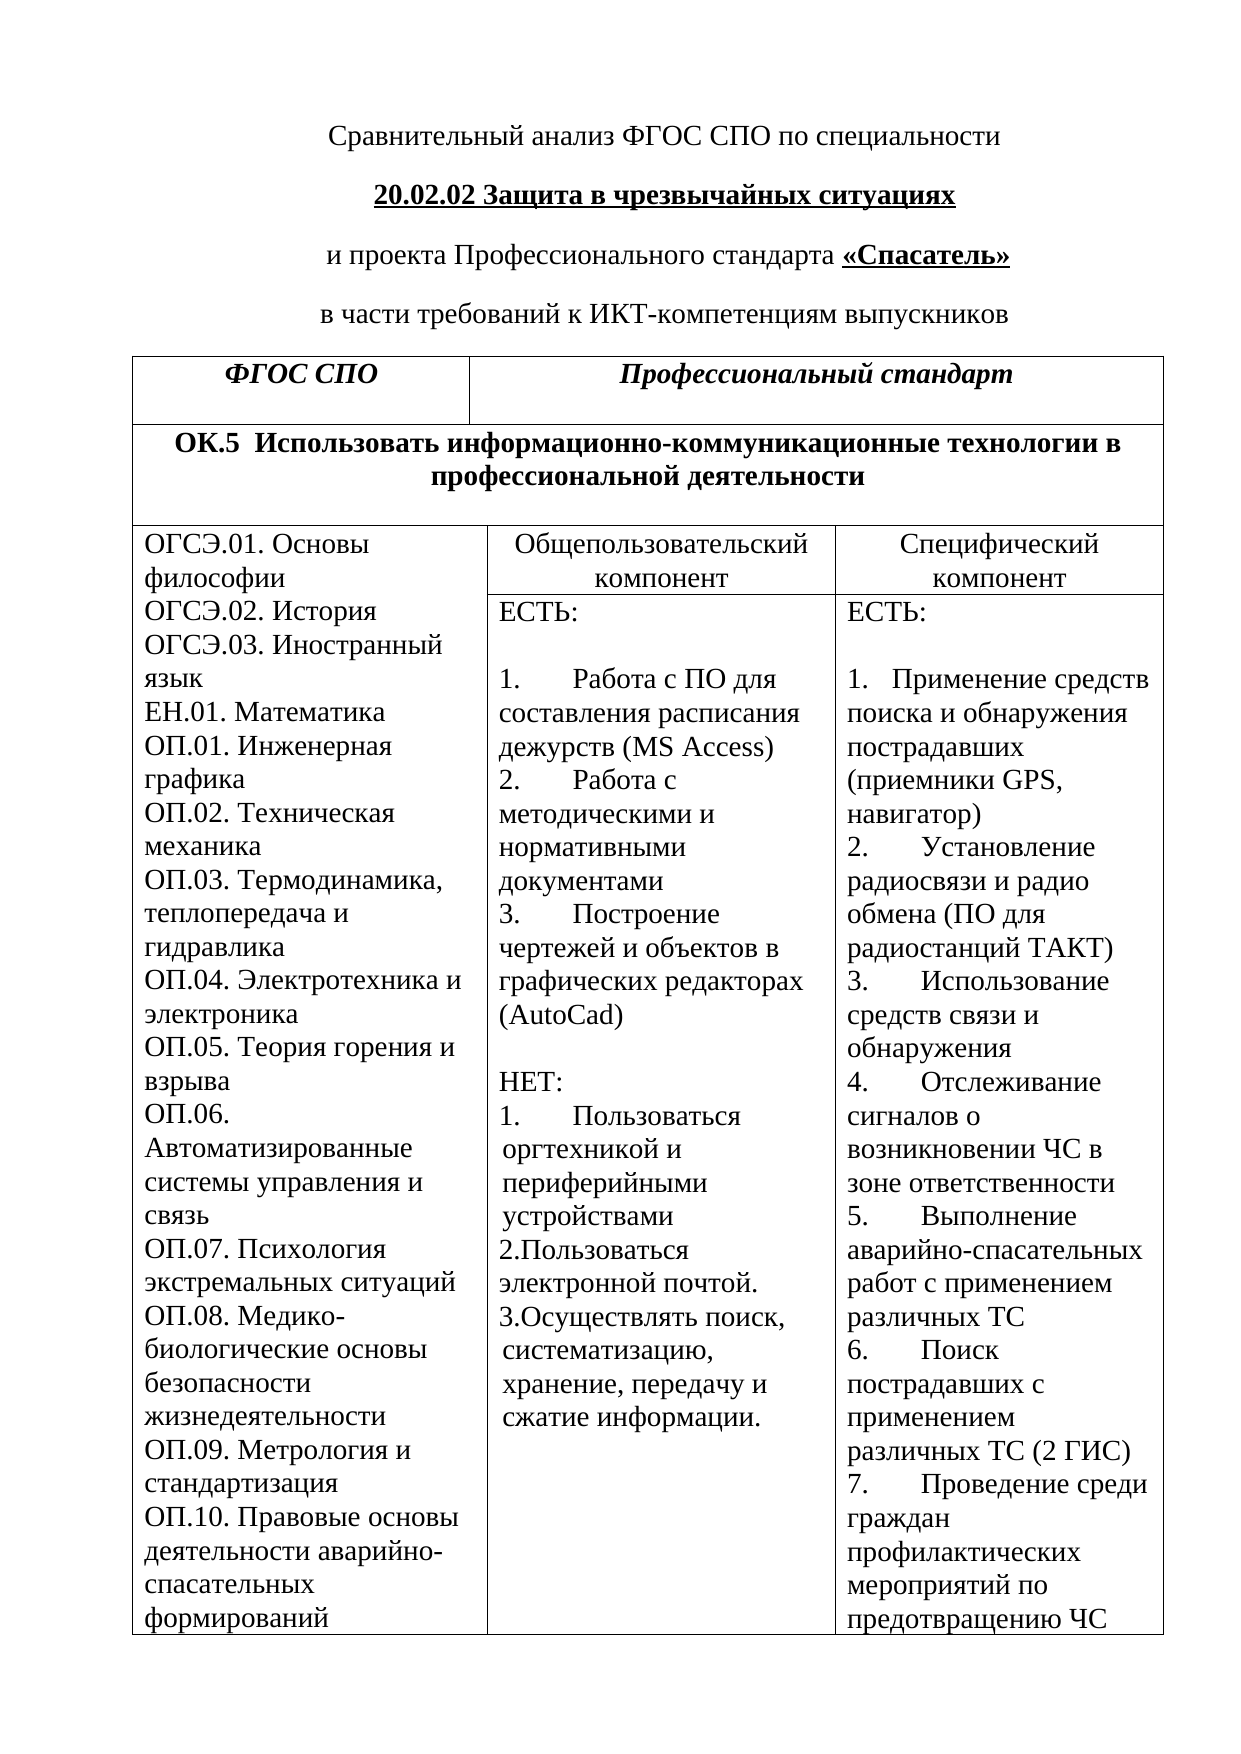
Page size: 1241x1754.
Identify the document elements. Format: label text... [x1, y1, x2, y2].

table_header ФГОС СПО [133, 357, 469, 424]
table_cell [488, 595, 835, 1634]
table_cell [836, 595, 1163, 1634]
text 20.02.02 Защита в чрезвычайных ситуациях [177, 177, 1152, 211]
text и проекта Профессионального стандарта «Спасатель» [177, 237, 1152, 270]
table_cell ОГСЭ.01. Основы философии ОГСЭ.02. История ОГСЭ.03. Иностранный язык ЕН.01. Математика ОП.01. Инженерная графика ОП.02. Техническая механика ОП.03. Термодинамика, теплопередача и гидравлика ОП.04. Электротехника и электроника ОП.05. Теория горения и взрыва ОП.06. Автоматизированные системы управления и связь ОП.07. Психология экстремальных ситуаций ОП.08. Медико- биологические основы безопасности жизнедеятельности ОП.09. Метрология и стандартизация ОП.10. Правовые основы деятельности аварийно- спасательных формирований ОП.11. Безопасность жизнедеятельности МДК.01.01. Тактика спасательных работ МДК.02.01. Организация защиты населения и территорий МДК.02.02. Потенциально опасные процессы и производства МДК.03.01. Аварийно - спасательная техника и оборудование МДК.04.01. Основы обеспечения жизнедеятельности и выживание в чрезвычайных ситуациях Изучение вышеуказанных дисциплин и междисциплинарных курсов позволяет: Пользоваться офисным пакетом (текстовый редактор, таблицы) Пользоваться справочно-правовыми системами Пользоваться оргтехникой и периферийными устройствами Пользоваться электронной почтой. Осуществлять поиск, систематизацию, хранение, передачу и сжатие информации. [133, 526, 487, 1634]
table_cell Специфический компонент [836, 526, 1163, 593]
text Сравнительный анализ ФГОС СПО по специальности [177, 118, 1152, 152]
table_cell ОК.5 Использовать информационно-коммуникационные технологии в профессиональной деятельности [133, 425, 1163, 525]
table_cell Общепользовательский компонент [488, 526, 835, 593]
text в части требований к ИКТ-компетенциям выпускников [177, 296, 1152, 330]
table_header Профессиональный стандарт [470, 357, 1163, 424]
